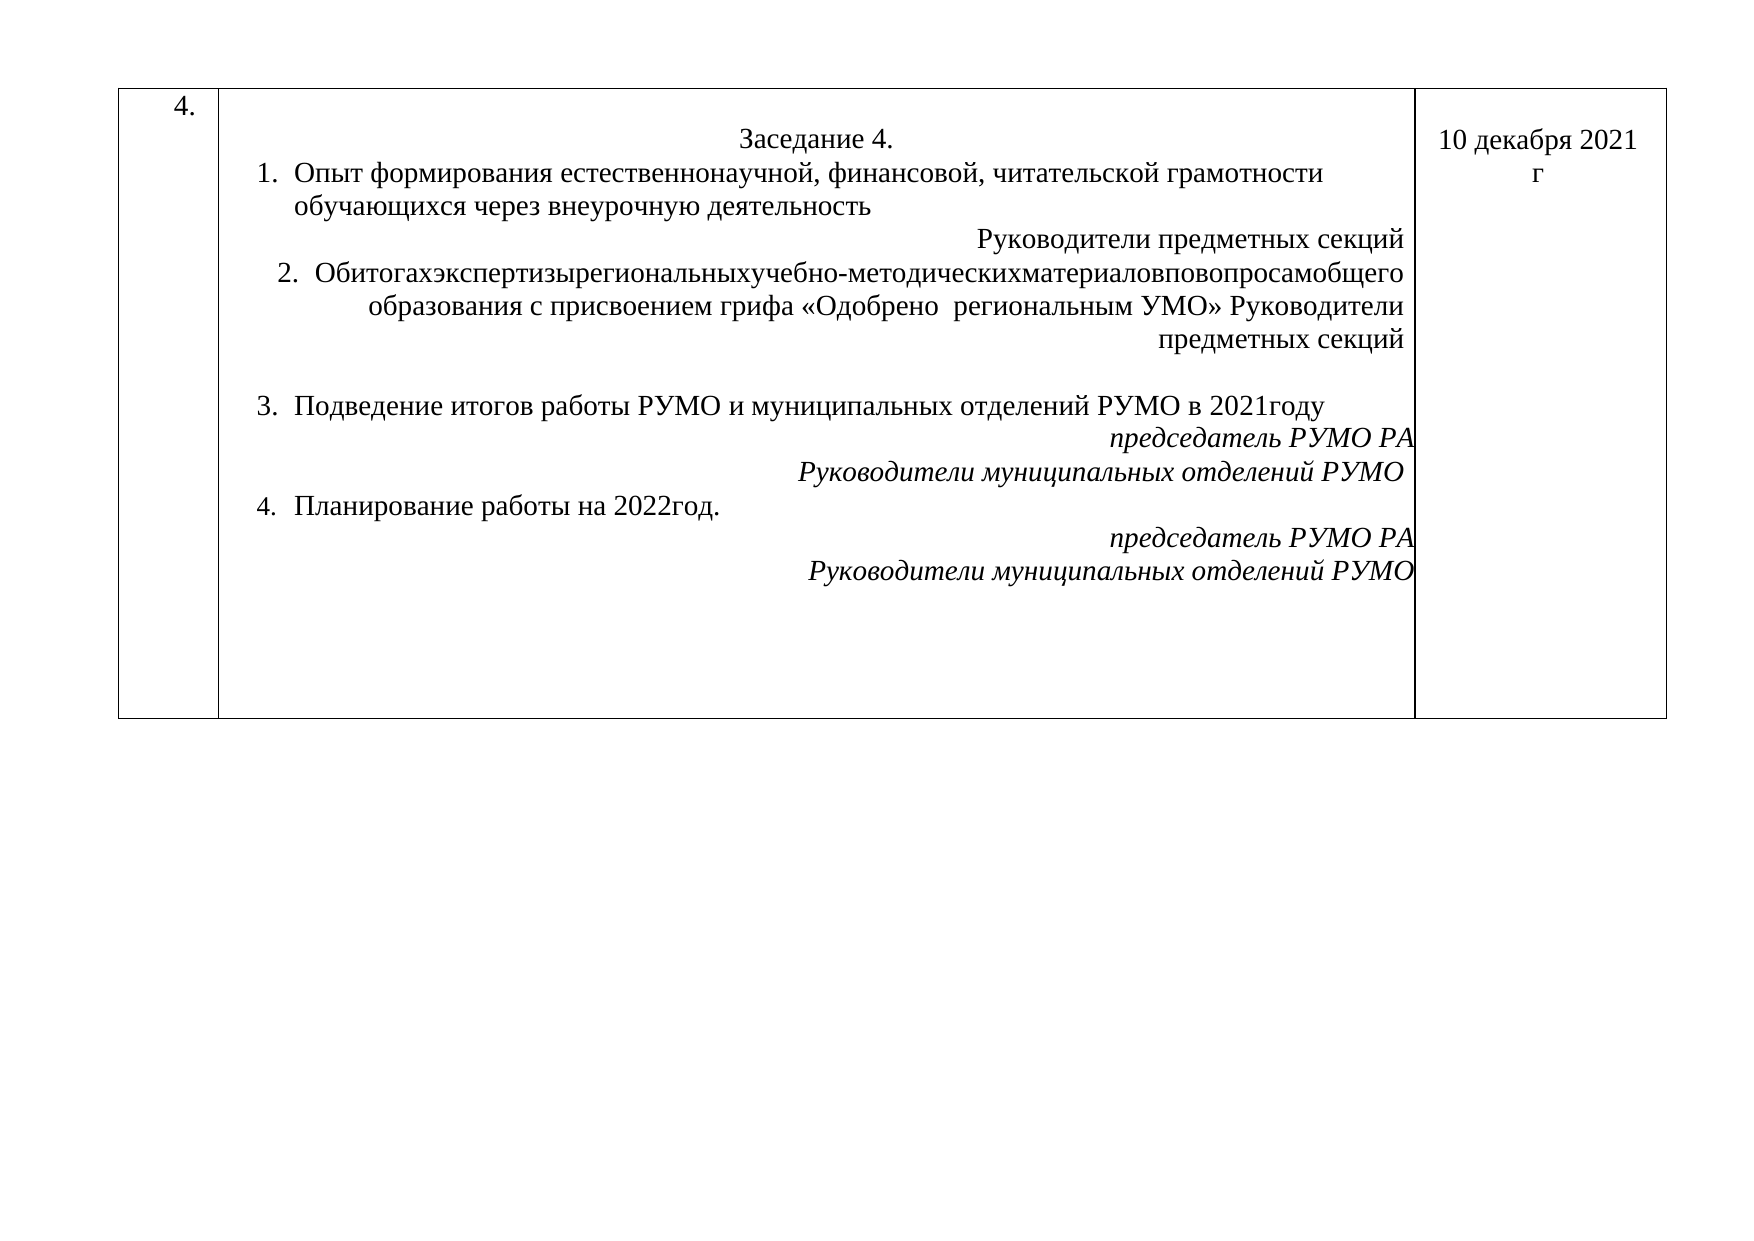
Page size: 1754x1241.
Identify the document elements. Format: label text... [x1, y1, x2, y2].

table_header 4. [119, 89, 218, 718]
table_header 10 декабря 2021 г [1416, 89, 1666, 718]
table_header Заседание 4. Опыт формирования естественнонаучной, финансовой, читательской грамотности обучающихся через внеурочную деятельность Руководители предметных секций Обитогахэкспертизырегиональныхучебно-методическихматериаловповопросамобщего образования с присвоением грифа «Одобрено региональным УМО» Руководители предметных секций Подведение итогов работы РУМО и муниципальных отделений РУМО в 2021году председатель РУМО РА Руководители муниципальных отделений РУМО Планирование работы на 2022год. председатель РУМО РА Руководители муниципальных отделений РУМО [219, 89, 1414, 718]
